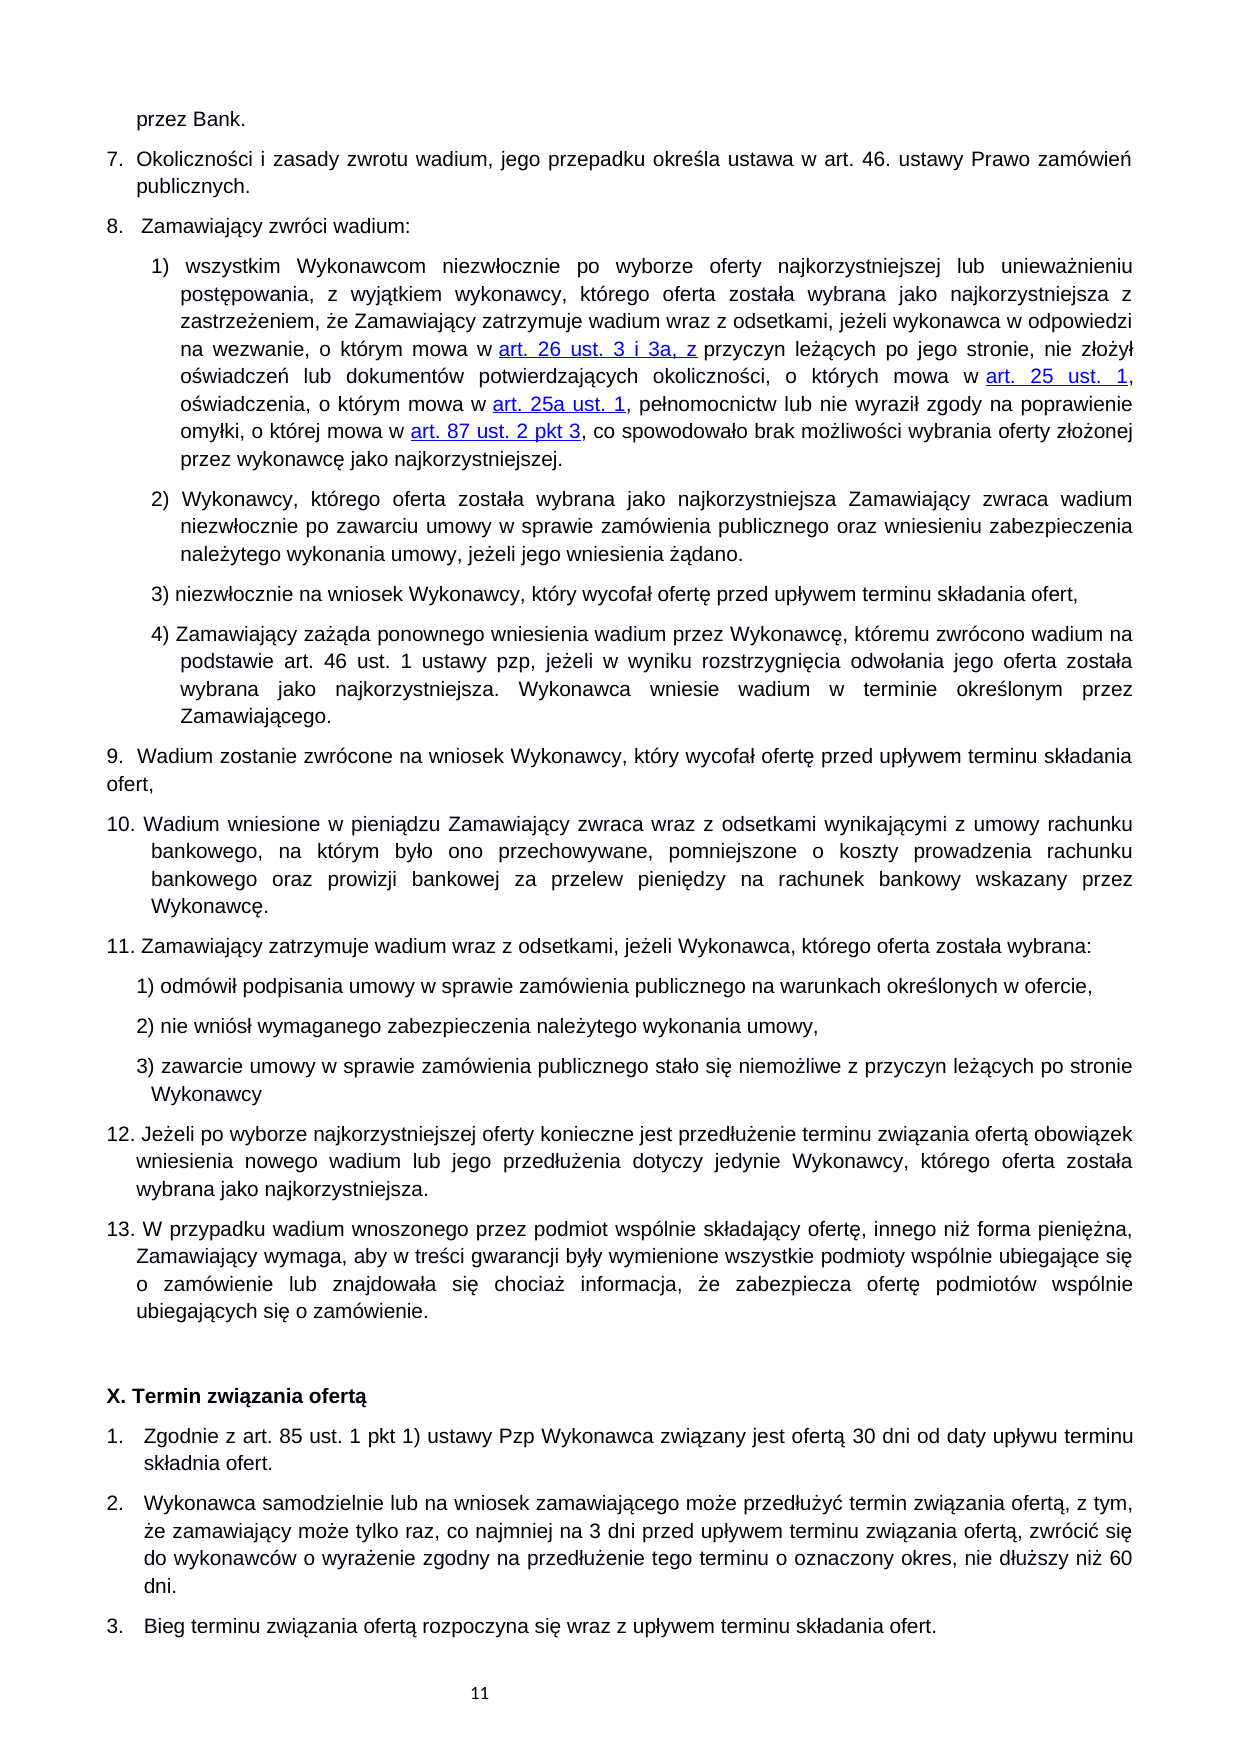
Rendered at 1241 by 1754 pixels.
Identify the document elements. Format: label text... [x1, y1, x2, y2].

text 4) Zamawiający zażąda ponownego wniesienia wadium przez Wykonawcę, któremu zwrócono wadium na podstawie art. 46 ust. 1 ustawy pzp, jeżeli w wyniku rozstrzygnięcia odwołania jego oferta została wybrana jako najkorzystniejsza. Wykonawca wniesie wadium w terminie określonym przez Zamawiającego. [151, 621, 1134, 728]
text 2) Wykonawcy, którego oferta została wybrana jako najkorzystniejsza Zamawiający zwraca wadium niezwłocznie po zawarciu umowy w sprawie zamówienia publicznego oraz wniesieniu zabezpieczenia należytego wykonania umowy, jeżeli jego wniesienia żądano. [151, 486, 1134, 565]
text X. Termin związania ofertą [106, 1383, 1134, 1407]
text 10. Wadium wniesione w pieniądzu Zamawiający zwraca wraz z odsetkami wynikającymi z umowy rachunku bankowego, na którym było ono przechowywane, pomniejszone o koszty prowadzenia rachunku bankowego oraz prowizji bankowej za przelew pieniędzy na rachunek bankowy wskazany przez Wykonawcę. [106, 811, 1134, 918]
text 9. Wadium zostanie zwrócone na wniosek Wykonawcy, który wycofał ofertę przed upływem terminu składania ofert, [106, 744, 1134, 795]
list Bieg terminu związania ofertą rozpoczyna się wraz z upływem terminu składania ofert. [106, 1613, 1134, 1637]
text 3) zawarcie umowy w sprawie zamówienia publicznego stało się niemożliwe z przyczyn leżących po stronie Wykonawcy [136, 1054, 1134, 1105]
list Wykonawca samodzielnie lub na wniosek zamawiającego może przedłużyć termin związania ofertą, z tym, że zamawiający może tylko raz, co najmniej na 3 dni przed upływem terminu związania ofertą, zwrócić się do wykonawców o wyrażenie zgodny na przedłużenie tego terminu o oznaczony okres, nie dłuższy niż 60 dni. [106, 1491, 1134, 1597]
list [106, 106, 1134, 130]
text 8. Zamawiający zwróci wadium: [106, 214, 1134, 238]
list Okoliczności i zasady zwrotu wadium, jego przepadku określa ustawa w art. 46. ustawy Prawo zamówień publicznych. [106, 146, 1134, 198]
text 2) nie wniósł wymaganego zabezpieczenia należytego wykonania umowy, [136, 1014, 1134, 1038]
text 1) odmówił podpisania umowy w sprawie zamówienia publicznego na warunkach określonych w ofercie, [136, 974, 1134, 998]
text 3) niezwłocznie na wniosek Wykonawcy, który wycofał ofertę przed upływem terminu składania ofert, [151, 581, 1134, 605]
text 12. Jeżeli po wyborze najkorzystniejszej oferty konieczne jest przedłużenie terminu związania ofertą obowiązek wniesienia nowego wadium lub jego przedłużenia dotyczy jedynie Wykonawcy, którego oferta została wybrana jako najkorzystniejsza. [106, 1121, 1134, 1200]
list Zgodnie z art. 85 ust. 1 pkt 1) ustawy Pzp Wykonawca związany jest ofertą 30 dni od daty upływu terminu składnia ofert. [106, 1423, 1134, 1475]
text 11. Zamawiający zatrzymuje wadium wraz z odsetkami, jeżeli Wykonawca, którego oferta została wybrana: [106, 934, 1134, 958]
text 13. W przypadku wadium wnoszonego przez podmiot wspólnie składający ofertę, innego niż forma pieniężna, Zamawiający wymaga, aby w treści gwarancji były wymienione wszystkie podmioty wspólnie ubiegające się o zamówienie lub znajdowała się chociaż informacja, że zabezpiecza ofertę podmiotów wspólnie ubiegających się o zamówienie. [106, 1216, 1134, 1323]
text 1) wszystkim Wykonawcom niezwłocznie po wyborze oferty najkorzystniejszej lub unieważnieniu postępowania, z wyjątkiem wykonawcy, którego oferta została wybrana jako najkorzystniejsza z zastrzeżeniem, że Zamawiający zatrzymuje wadium wraz z odsetkami, jeżeli wykonawca w odpowiedzi na wezwanie, o którym mowa w art. 26 ust. 3 i 3a, z przyczyn leżących po jego stronie, nie złożył oświadczeń lub dokumentów potwierdzających okoliczności, o których mowa w art. 25 ust. 1, oświadczenia, o którym mowa w art. 25a ust. 1, pełnomocnictw lub nie wyraził zgody na poprawienie omyłki, o której mowa w art. 87 ust. 2 pkt 3, co spowodowało brak możliwości wybrania oferty złożonej przez wykonawcę jako najkorzystniejszej. [151, 254, 1134, 470]
